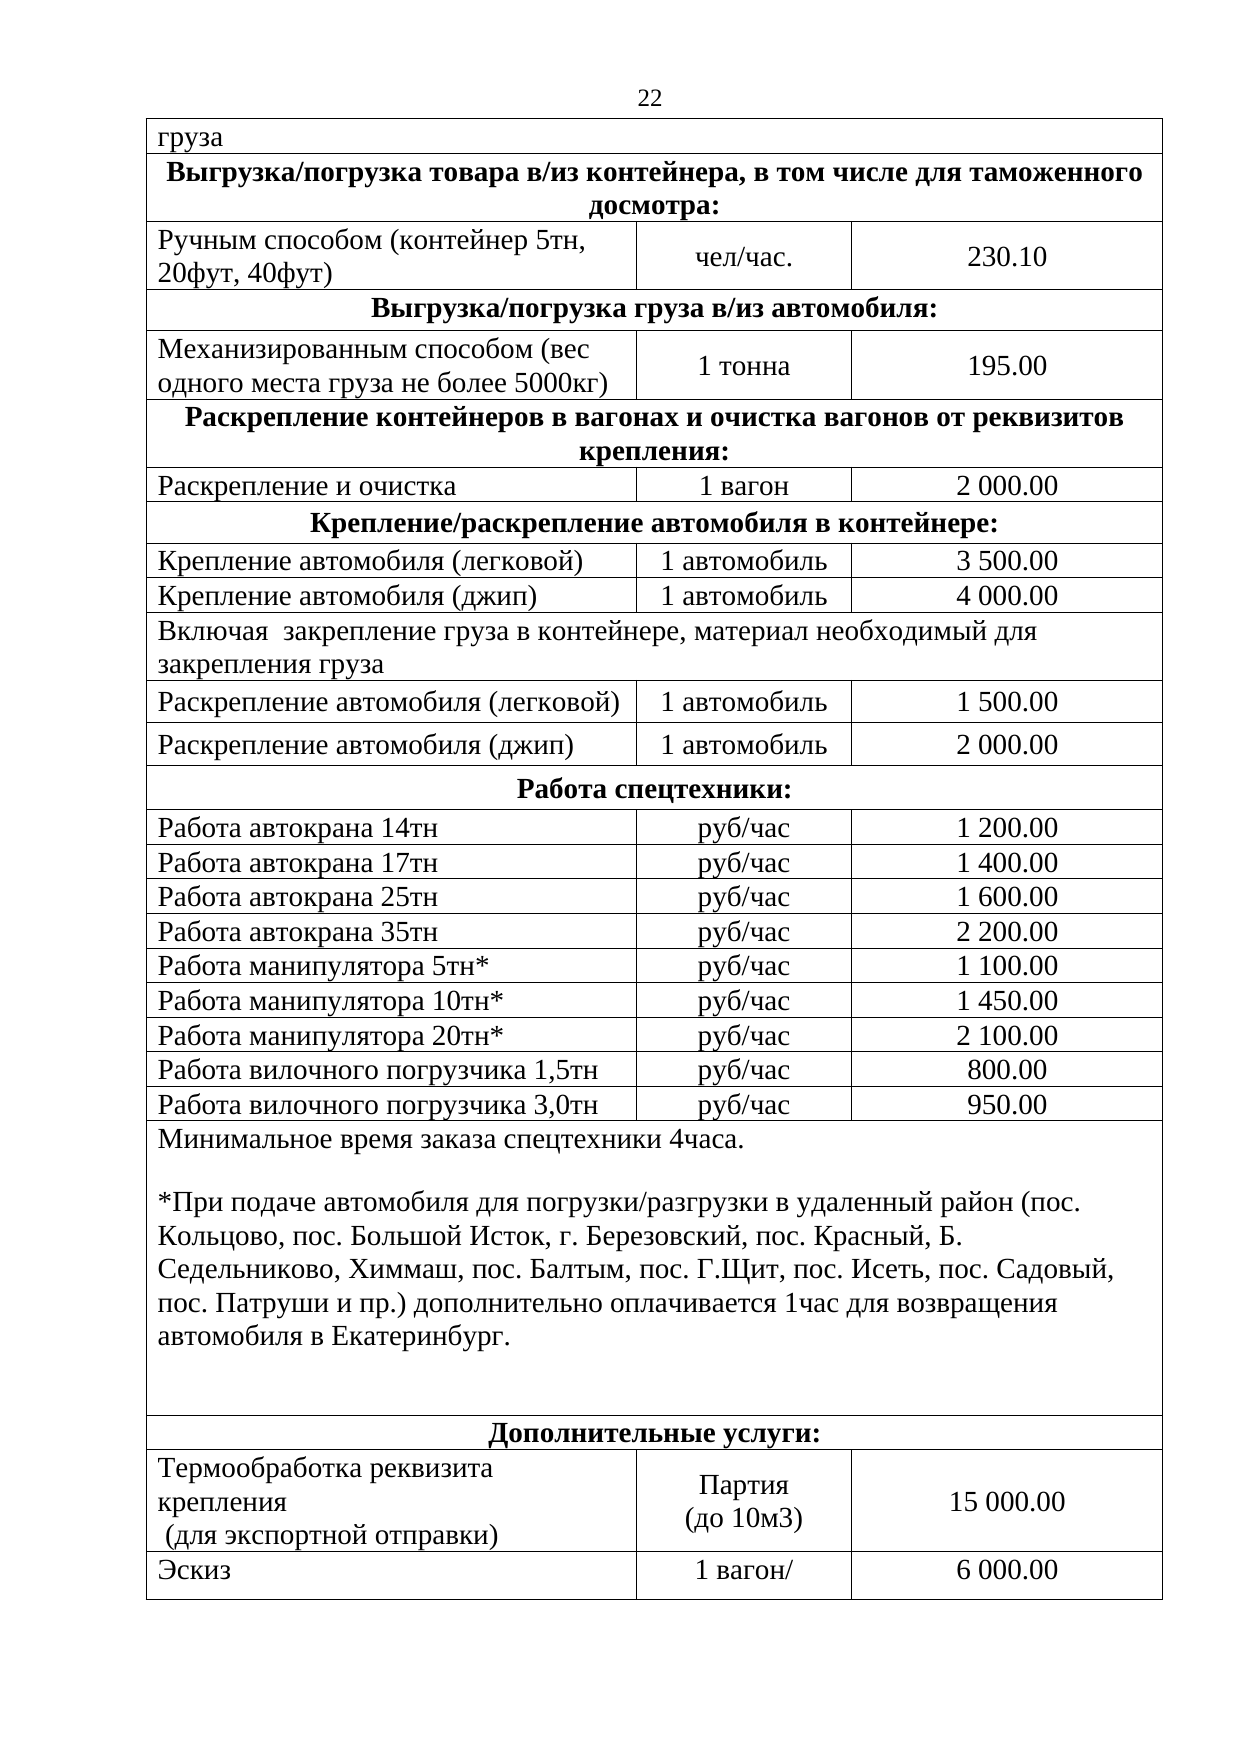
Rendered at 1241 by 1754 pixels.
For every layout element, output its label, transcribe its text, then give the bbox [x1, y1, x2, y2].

table_cell 195.00 [852, 331, 1162, 398]
table_cell Партия (до 10м3) [637, 1450, 851, 1551]
table_cell Выгрузка/погрузка груза в/из автомобиля: [147, 290, 1162, 330]
table_cell 1 100.00 [852, 949, 1162, 982]
table_cell 2 000.00 [852, 468, 1162, 501]
table_cell чел/час. [637, 222, 851, 289]
table_cell руб/час [637, 914, 851, 947]
table_cell Дополнительные услуги: [147, 1416, 1162, 1449]
table_cell Раскрепление автомобиля (джип) [147, 723, 636, 765]
table_cell 1 вагон [637, 468, 851, 501]
table_cell 1 автомобиль [637, 681, 851, 722]
table_cell руб/час [637, 879, 851, 913]
table_cell 950.00 [852, 1087, 1162, 1120]
table_cell Механизированным способом (вес одного места груза не более 5000кг) [147, 331, 636, 398]
table_cell 3 500.00 [852, 544, 1162, 577]
table_cell 230.10 [852, 222, 1162, 289]
table_cell Работа манипулятора 5тн* [147, 949, 636, 982]
table_cell Минимальное время заказа спецтехники 4часа. *При подаче автомобиля для погрузки/разгрузки в удаленный район (пос. Кольцово, пос. Большой Исток, г. Березовский, пос. Красный, Б. Седельниково, Химмаш, пос. Балтым, пос. Г.Щит, пос. Исеть, пос. Садовый, пос. Патруши и пр.) дополнительно оплачивается 1час для возвращения автомобиля в Екатеринбург. [147, 1121, 1162, 1414]
table_cell Выгрузка/погрузка товара в/из контейнера, в том числе для таможенного досмотра: [147, 154, 1162, 221]
table_cell Работа автокрана 14тн [147, 810, 636, 844]
table_cell руб/час [637, 1018, 851, 1051]
table_cell 4 000.00 [852, 578, 1162, 612]
table_cell 2 000.00 [852, 723, 1162, 765]
table_cell Работа вилочного погрузчика 3,0тн [147, 1087, 636, 1120]
table_cell Работа спецтехники: [147, 766, 1162, 809]
table_cell 2 100.00 [852, 1018, 1162, 1051]
table_cell 15 000.00 [852, 1450, 1162, 1551]
table_cell 1 600.00 [852, 879, 1162, 913]
table_cell Термообработка реквизита крепления (для экспортной отправки) [147, 1450, 636, 1551]
table_cell руб/час [637, 1087, 851, 1120]
table_cell 2 200.00 [852, 914, 1162, 947]
table_cell Работа манипулятора 10тн* [147, 983, 636, 1017]
table_cell руб/час [637, 983, 851, 1017]
table_cell 1 400.00 [852, 845, 1162, 878]
table_cell руб/час [637, 949, 851, 982]
table_cell 1 200.00 [852, 810, 1162, 844]
table_cell 1 автомобиль [637, 723, 851, 765]
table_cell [147, 119, 1162, 153]
table_cell Ручным способом (контейнер 5тн, 20фут, 40фут) [147, 222, 636, 289]
table_cell Эскиз [147, 1552, 636, 1598]
table_cell Работа автокрана 25тн [147, 879, 636, 913]
table_cell Работа автокрана 17тн [147, 845, 636, 878]
table_cell руб/час [637, 810, 851, 844]
table_cell руб/час [637, 1052, 851, 1086]
table_cell Работа вилочного погрузчика 1,5тн [147, 1052, 636, 1086]
table_cell 1 500.00 [852, 681, 1162, 722]
table_cell Работа автокрана 35тн [147, 914, 636, 947]
table_cell 1 автомобиль [637, 544, 851, 577]
table_cell Крепление автомобиля (джип) [147, 578, 636, 612]
table_cell Крепление автомобиля (легковой) [147, 544, 636, 577]
table_cell Раскрепление контейнеров в вагонах и очистка вагонов от реквизитов крепления: [147, 400, 1162, 467]
table_cell 800.00 [852, 1052, 1162, 1086]
table_cell 1 тонна [637, 331, 851, 398]
table_cell Раскрепление автомобиля (легковой) [147, 681, 636, 722]
table_cell 1 вагон/ 1контейнер [637, 1552, 851, 1598]
table_cell Раскрепление и очистка [147, 468, 636, 501]
table_cell 6 000.00 [852, 1552, 1162, 1598]
table_cell 1 автомобиль [637, 578, 851, 612]
table_cell 1 450.00 [852, 983, 1162, 1017]
table_cell руб/час [637, 845, 851, 878]
table_cell Работа манипулятора 20тн* [147, 1018, 636, 1051]
table_cell Крепление/раскрепление автомобиля в контейнере: [147, 502, 1162, 542]
table_cell Включая закрепление груза в контейнере, материал необходимый для закрепления груза [147, 613, 1162, 680]
